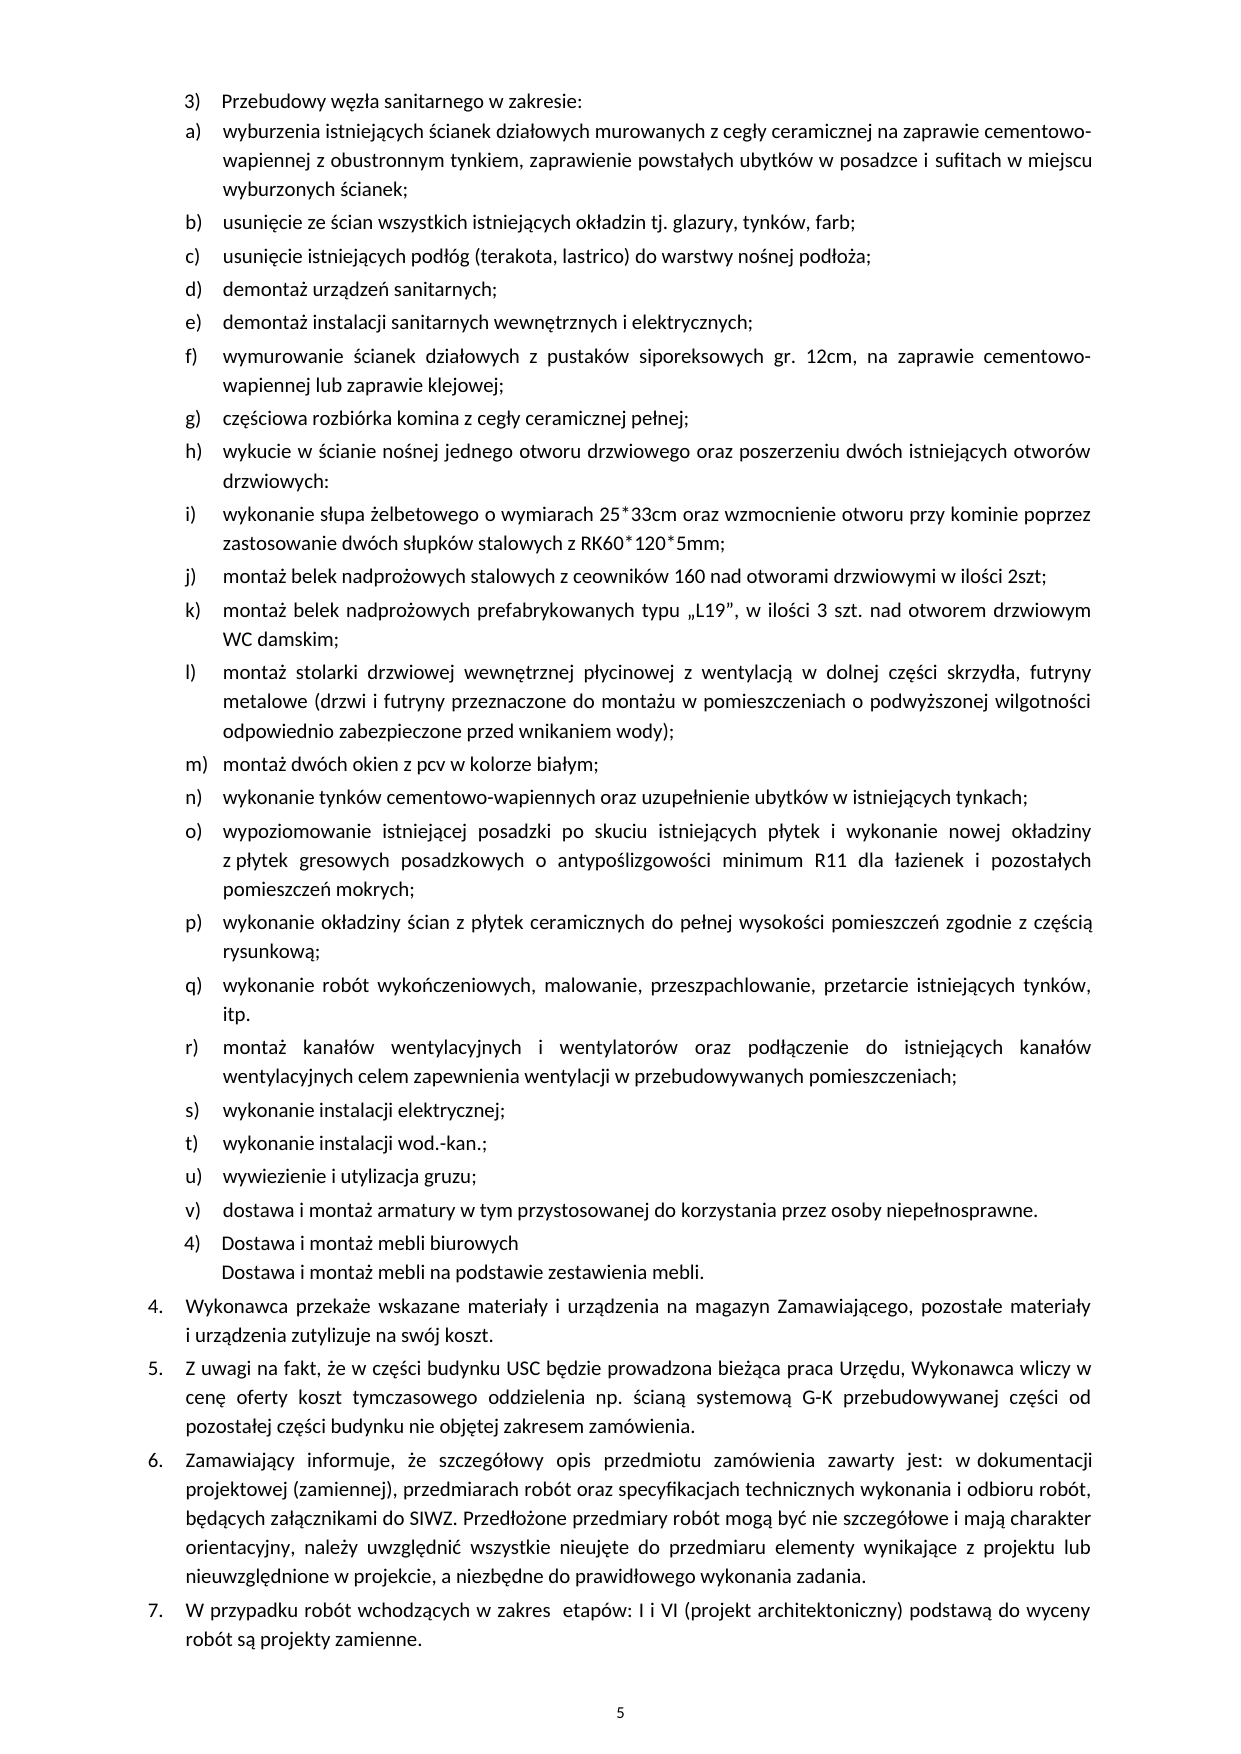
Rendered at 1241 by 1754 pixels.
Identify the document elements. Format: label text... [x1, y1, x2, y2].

list wykonanie okładziny ścian z płytek ceramicznych do pełnej wysokości pomieszczeń zgodnie z częścią rysunkową; [185, 909, 1093, 964]
list demontaż urządzeń sanitarnych; [185, 276, 1093, 302]
list Wykonawca przekaże wskazane materiały i urządzenia na magazyn Zamawiającego, pozostałe materiały i urządzenia zutylizuje na swój koszt. [148, 1293, 1093, 1347]
list wywiezienie i utylizacja gruzu; [185, 1164, 1093, 1189]
list wykonanie instalacji wod.-kan.; [185, 1130, 1093, 1156]
list W przypadku robót wchodzących w zakres etapów: I i VI (projekt architektoniczny) podstawą do wyceny robót są projekty zamienne. [148, 1597, 1093, 1652]
list Dostawa i montaż mebli biurowych [184, 1230, 1093, 1256]
list montaż belek nadprożowych stalowych z ceowników 160 nad otworami drzwiowymi w ilości 2szt; [185, 564, 1093, 589]
list wykonanie robót wykończeniowych, malowanie, przeszpachlowanie, przetarcie istniejących tynków, itp. [185, 972, 1093, 1027]
list wymurowanie ścianek działowych z pustaków siporeksowych gr. 12cm, na zaprawie cementowo-wapiennej lub zaprawie klejowej; [185, 343, 1093, 397]
list usunięcie ze ścian wszystkich istniejących okładzin tj. glazury, tynków, farb; [185, 209, 1093, 235]
list częściowa rozbiórka komina z cegły ceramicznej pełnej; [185, 405, 1093, 431]
list wypoziomowanie istniejącej posadzki po skuciu istniejących płytek i wykonanie nowej okładziny z płytek gresowych posadzkowych o antypoślizgowości minimum R11 dla łazienek i pozostałych pomieszczeń mokrych; [185, 818, 1093, 902]
list demontaż instalacji sanitarnych wewnętrznych i elektrycznych; [185, 309, 1093, 335]
list Zamawiający informuje, że szczegółowy opis przedmiotu zamówienia zawarty jest: w dokumentacji projektowej (zamiennej), przedmiarach robót oraz specyfikacjach technicznych wykonania i odbioru robót, będących załącznikami do SIWZ. Przedłożone przedmiary robót mogą być nie szczegółowe i mają charakter orientacyjny, należy uwzględnić wszystkie nieujęte do przedmiaru elementy wynikające z projektu lub nieuwzględnione w projekcie, a niezbędne do prawidłowego wykonania zadania. [148, 1447, 1093, 1589]
list dostawa i montaż armatury w tym przystosowanej do korzystania przez osoby niepełnosprawne. [185, 1197, 1093, 1222]
list montaż kanałów wentylacyjnych i wentylatorów oraz podłączenie do istniejących kanałów wentylacyjnych celem zapewnienia wentylacji w przebudowywanych pomieszczeniach; [185, 1034, 1093, 1089]
list montaż dwóch okien z pcv w kolorze białym; [185, 751, 1093, 777]
list montaż stolarki drzwiowej wewnętrznej płycinowej z wentylacją w dolnej części skrzydła, futryny metalowe (drzwi i futryny przeznaczone do montażu w pomieszczeniach o podwyższonej wilgotności odpowiednio zabezpieczone przed wnikaniem wody); [185, 659, 1093, 743]
list wykonanie tynków cementowo-wapiennych oraz uzupełnienie ubytków w istniejących tynkach; [185, 784, 1093, 810]
list wyburzenia istniejących ścianek działowych murowanych z cegły ceramicznej na zaprawie cementowo-wapiennej z obustronnym tynkiem, zaprawienie powstałych ubytków w posadzce i sufitach w miejscu wyburzonych ścianek; [185, 118, 1093, 202]
list Przebudowy węzła sanitarnego w zakresie: [184, 89, 1093, 114]
list montaż belek nadprożowych prefabrykowanych typu „L19”, w ilości 3 szt. nad otworem drzwiowym WC damskim; [185, 597, 1093, 652]
list wykonanie instalacji elektrycznej; [185, 1097, 1093, 1122]
text Dostawa i montaż mebli na podstawie zestawienia mebli. [221, 1259, 1093, 1285]
list Z uwagi na fakt, że w części budynku USC będzie prowadzona bieżąca praca Urzędu, Wykonawca wliczy w cenę oferty koszt tymczasowego oddzielenia np. ścianą systemową G-K przebudowywanej części od pozostałej części budynku nie objętej zakresem zamówienia. [148, 1355, 1093, 1439]
list usunięcie istniejących podłóg (terakota, lastrico) do warstwy nośnej podłoża; [185, 243, 1093, 268]
list wykonanie słupa żelbetowego o wymiarach 25*33cm oraz wzmocnienie otworu przy kominie poprzez zastosowanie dwóch słupków stalowych z RK60*120*5mm; [185, 501, 1093, 556]
list wykucie w ścianie nośnej jednego otworu drzwiowego oraz poszerzeniu dwóch istniejących otworów drzwiowych: [185, 439, 1093, 493]
